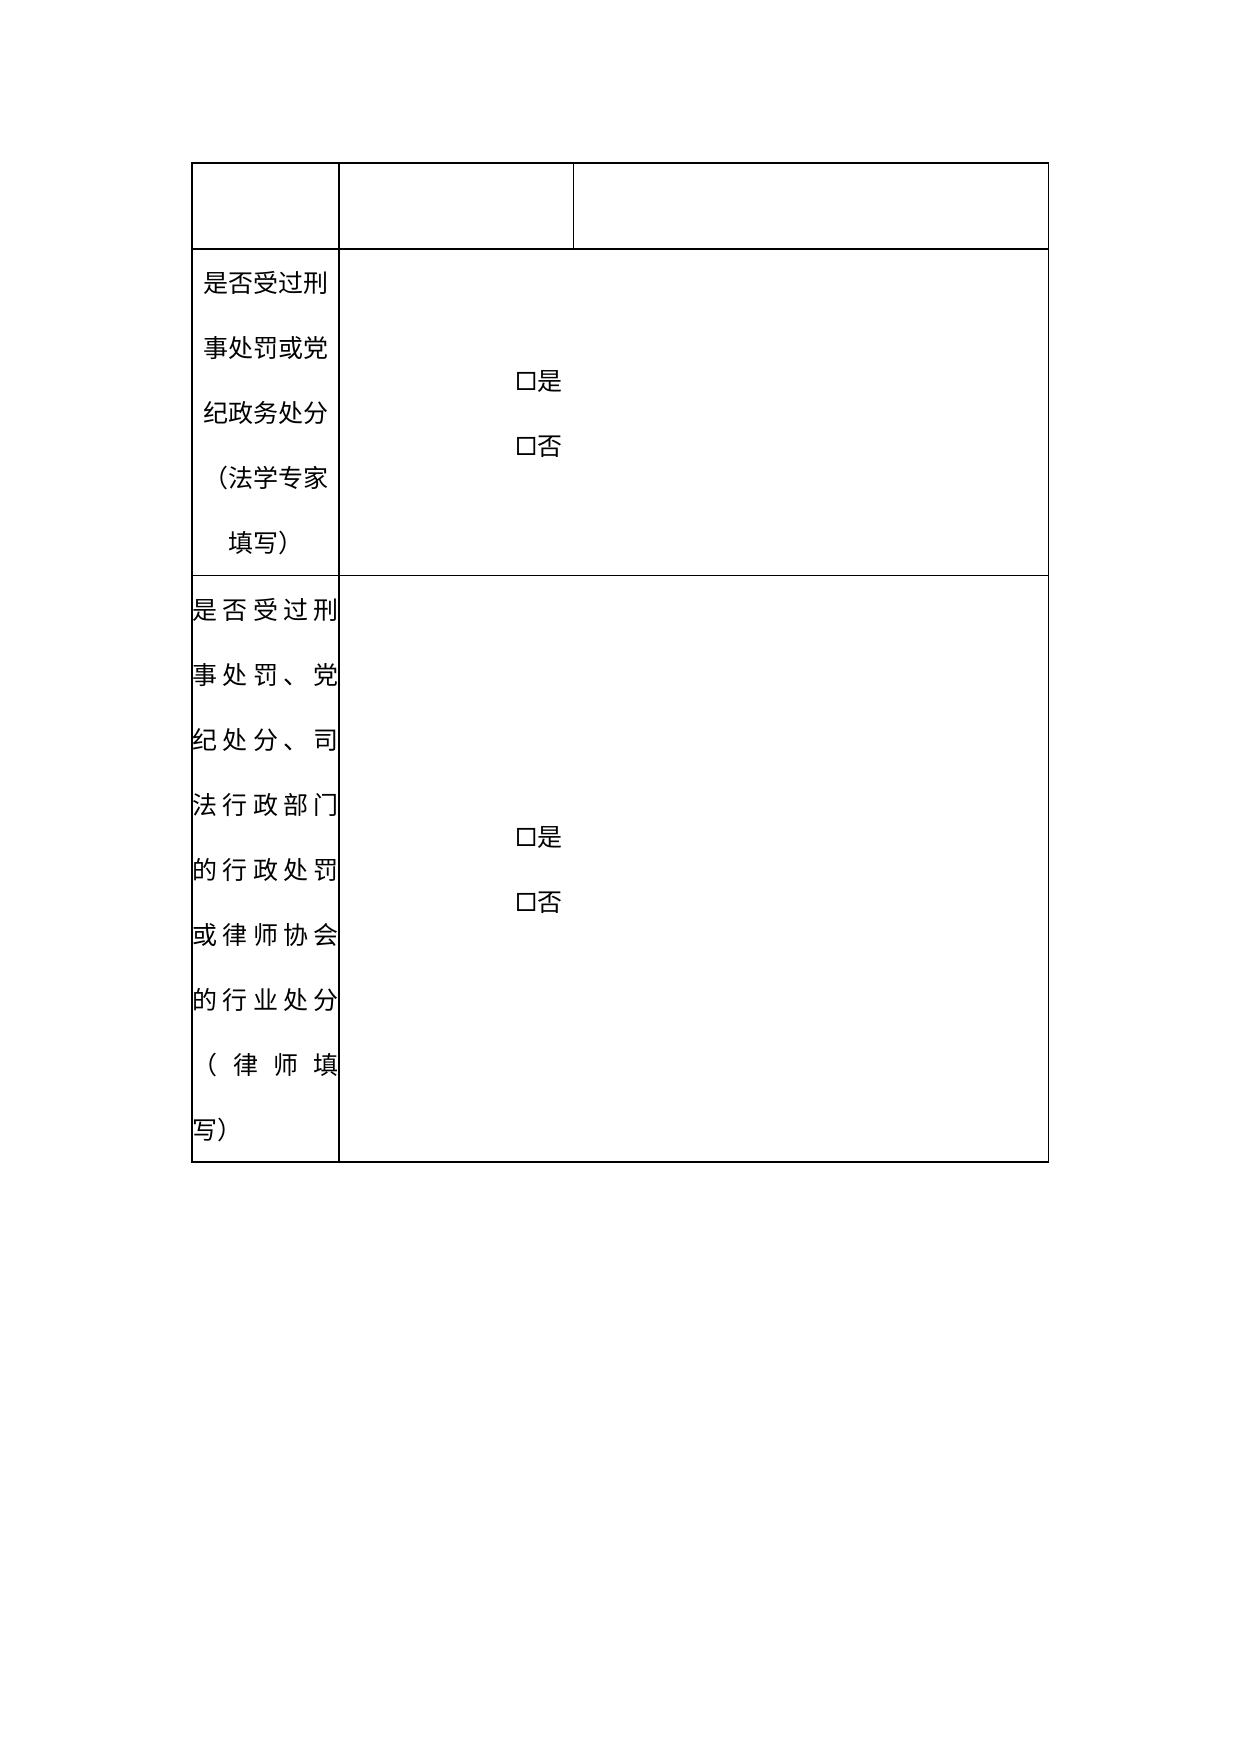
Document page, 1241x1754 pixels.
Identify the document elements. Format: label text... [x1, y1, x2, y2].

table_cell 是 否 [340, 250, 1048, 574]
table_cell [340, 164, 573, 248]
table_cell 是否受过刑事处罚、党纪处分、司法行政部门的行政处罚或律师协会的行业处分（律师填写） [193, 576, 338, 1161]
table_cell [574, 164, 1048, 248]
table_cell 是 否 [340, 576, 1048, 1161]
table_cell 是否受过刑事处罚或党纪政务处分（法学专家填写） [193, 250, 338, 574]
